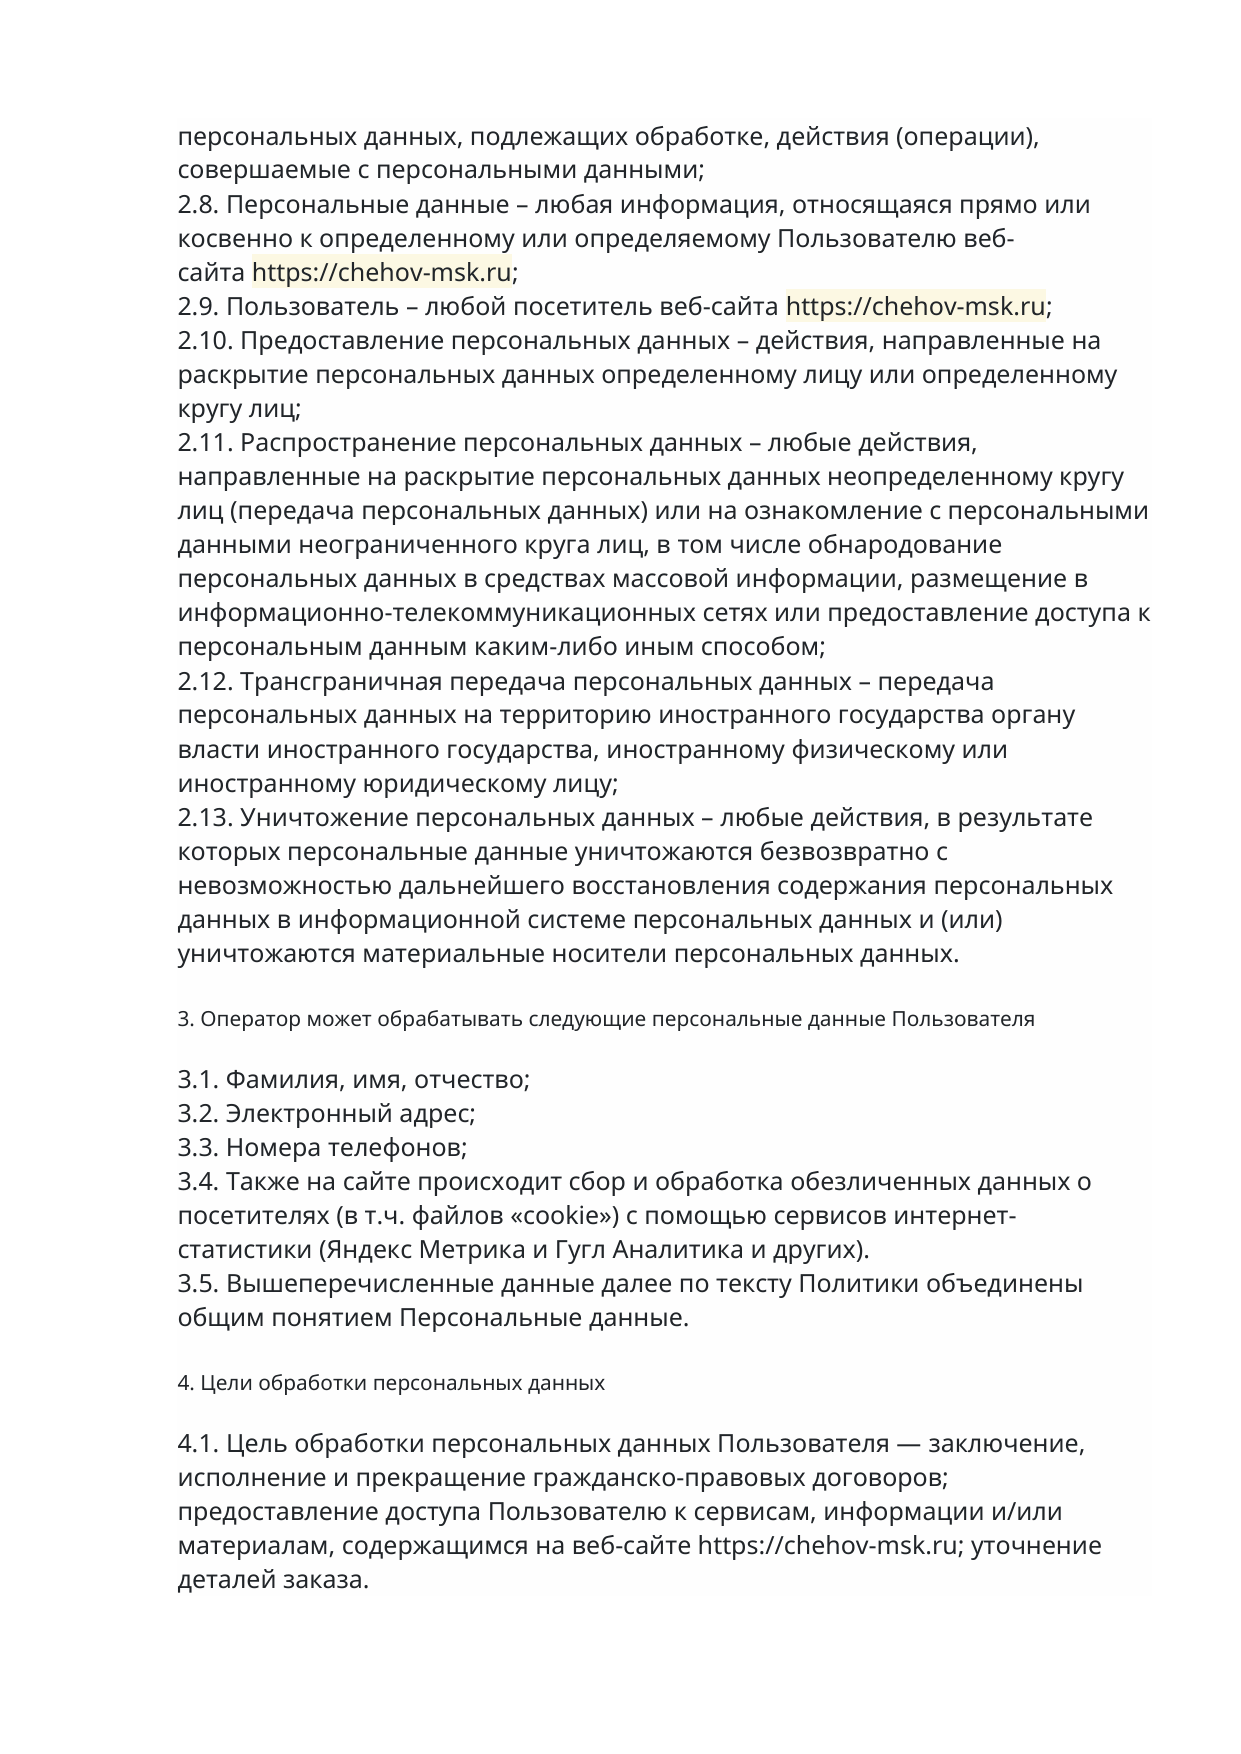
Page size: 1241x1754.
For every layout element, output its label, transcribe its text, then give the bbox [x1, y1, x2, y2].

text 2.10. Предоставление персональных данных – действия, направленные на раскрытие персональных данных определенному лицу или определенному кругу лиц; [177, 322, 1152, 425]
text 4.1. Цель обработки персональных данных Пользователя — заключение, исполнение и прекращение гражданско-правовых договоров; предоставление доступа Пользователю к сервисам, информации и/или материалам, содержащимся на веб-сайте https://chehov-msk.ru; уточнение деталей заказа. [177, 1426, 1152, 1596]
text 2.9. Пользователь – любой посетитель веб-сайта https://chehov-msk.ru; [177, 288, 1152, 322]
text 3.1. Фамилия, имя, отчество; [177, 1061, 1152, 1095]
text 2.11. Распространение персональных данных – любые действия, направленные на раскрытие персональных данных неопределенному кругу лиц (передача персональных данных) или на ознакомление с персональными данными неограниченного круга лиц, в том числе обнародование персональных данных в средствах массовой информации, размещение в информационно-телекоммуникационных сетях или предоставление доступа к персональным данным каким-либо иным способом; [177, 425, 1152, 663]
text 3.2. Электронный адрес; [177, 1095, 1152, 1129]
text 4. Цели обработки персональных данных [177, 1368, 1152, 1396]
text 3.4. Также на сайте происходит сбор и обработка обезличенных данных о посетителях (в т.ч. файлов «cookie») с помощью сервисов интернет-статистики (Яндекс Метрика и Гугл Аналитика и других). [177, 1163, 1152, 1266]
text 3.5. Вышеперечисленные данные далее по тексту Политики объединены общим понятием Персональные данные. [177, 1266, 1152, 1334]
text 3.3. Номера телефонов; [177, 1129, 1152, 1163]
text 2.8. Персональные данные – любая информация, относящаяся прямо или косвенно к определенному или определяемому Пользователю веб-сайта https://chehov-msk.ru; [177, 186, 1152, 288]
text 3. Оператор может обрабатывать следующие персональные данные Пользователя [177, 1004, 1152, 1032]
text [177, 118, 1152, 186]
text 2.12. Трансграничная передача персональных данных – передача персональных данных на территорию иностранного государства органу власти иностранного государства, иностранному физическому или иностранному юридическому лицу; [177, 663, 1152, 799]
text 2.13. Уничтожение персональных данных – любые действия, в результате которых персональные данные уничтожаются безвозвратно с невозможностью дальнейшего восстановления содержания персональных данных в информационной системе персональных данных и (или) уничтожаются материальные носители персональных данных. [177, 799, 1152, 970]
